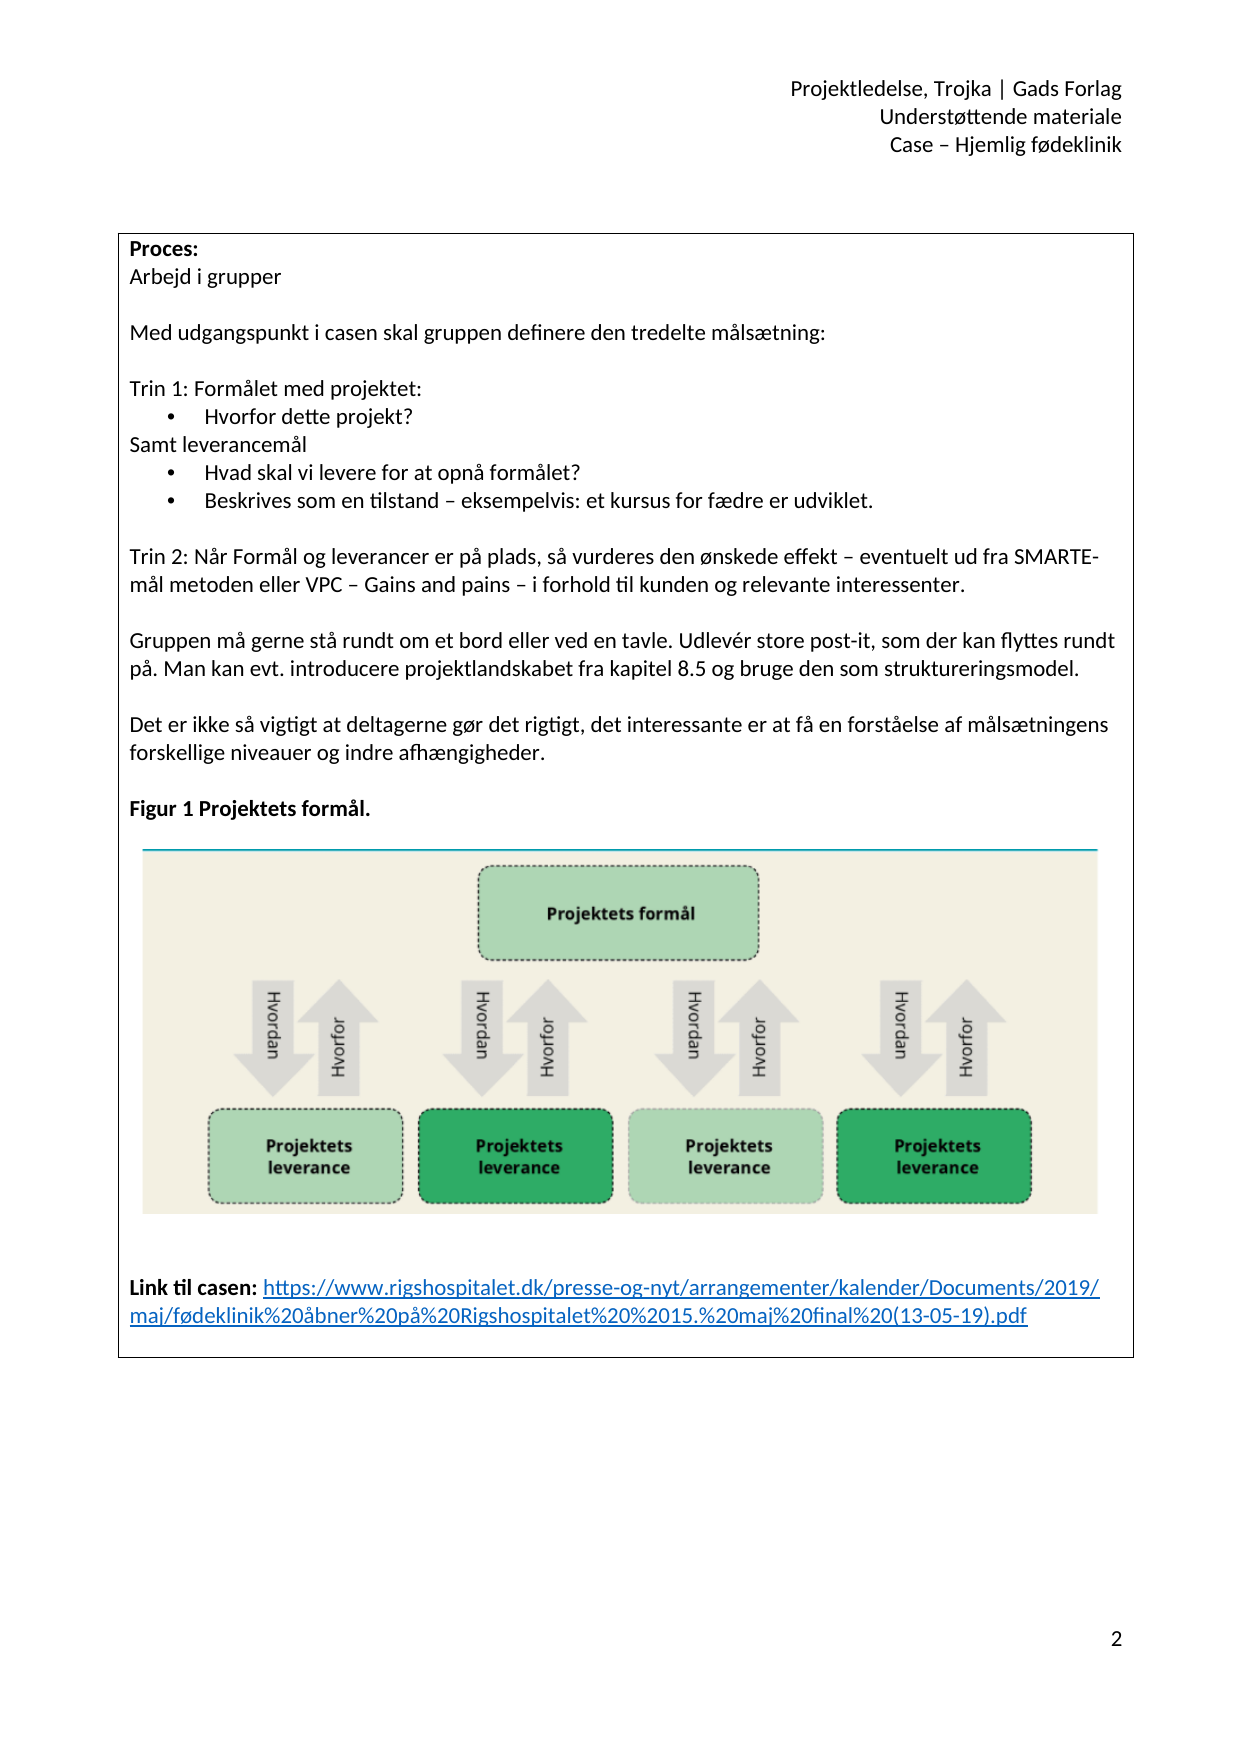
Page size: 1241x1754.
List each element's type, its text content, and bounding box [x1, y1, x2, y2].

table_header Proces: Arbejd i grupper Med udgangspunkt i casen skal gruppen definere den tredelte målsætning: Trin 1: Formålet med projektet: Hvorfor dette projekt? Samt leverancemål Hvad skal vi levere for at opnå formålet? Beskrives som en tilstand – eksempelvis: et kursus for fædre er udviklet. Trin 2: Når Formål og leverancer er på plads, så vurderes den ønskede effekt – eventuelt ud fra SMARTE-mål metoden eller VPC – Gains and pains – i forhold til kunden og relevante interessenter. Gruppen må gerne stå rundt om et bord eller ved en tavle. Udlevér store post-it, som der kan flyttes rundt på. Man kan evt. introducere projektlandskabet fra kapitel 8.5 og bruge den som struktureringsmodel. Det er ikke så vigtigt at deltagerne gør det rigtigt, det interessante er at få en forståelse af målsætningens forskellige niveauer og indre afhængigheder. Figur 1 Projektets formål. Link til casen: https://www.rigshospitalet.dk/presse-og-nyt/arrangementer/kalender/Documents/2019/maj/fødeklinik%20åbner%20på%20Rigshospitalet%20%2015.%20maj%20final%20(13-05-19).pdf [119, 234, 1133, 1357]
picture [142, 849, 1101, 1214]
